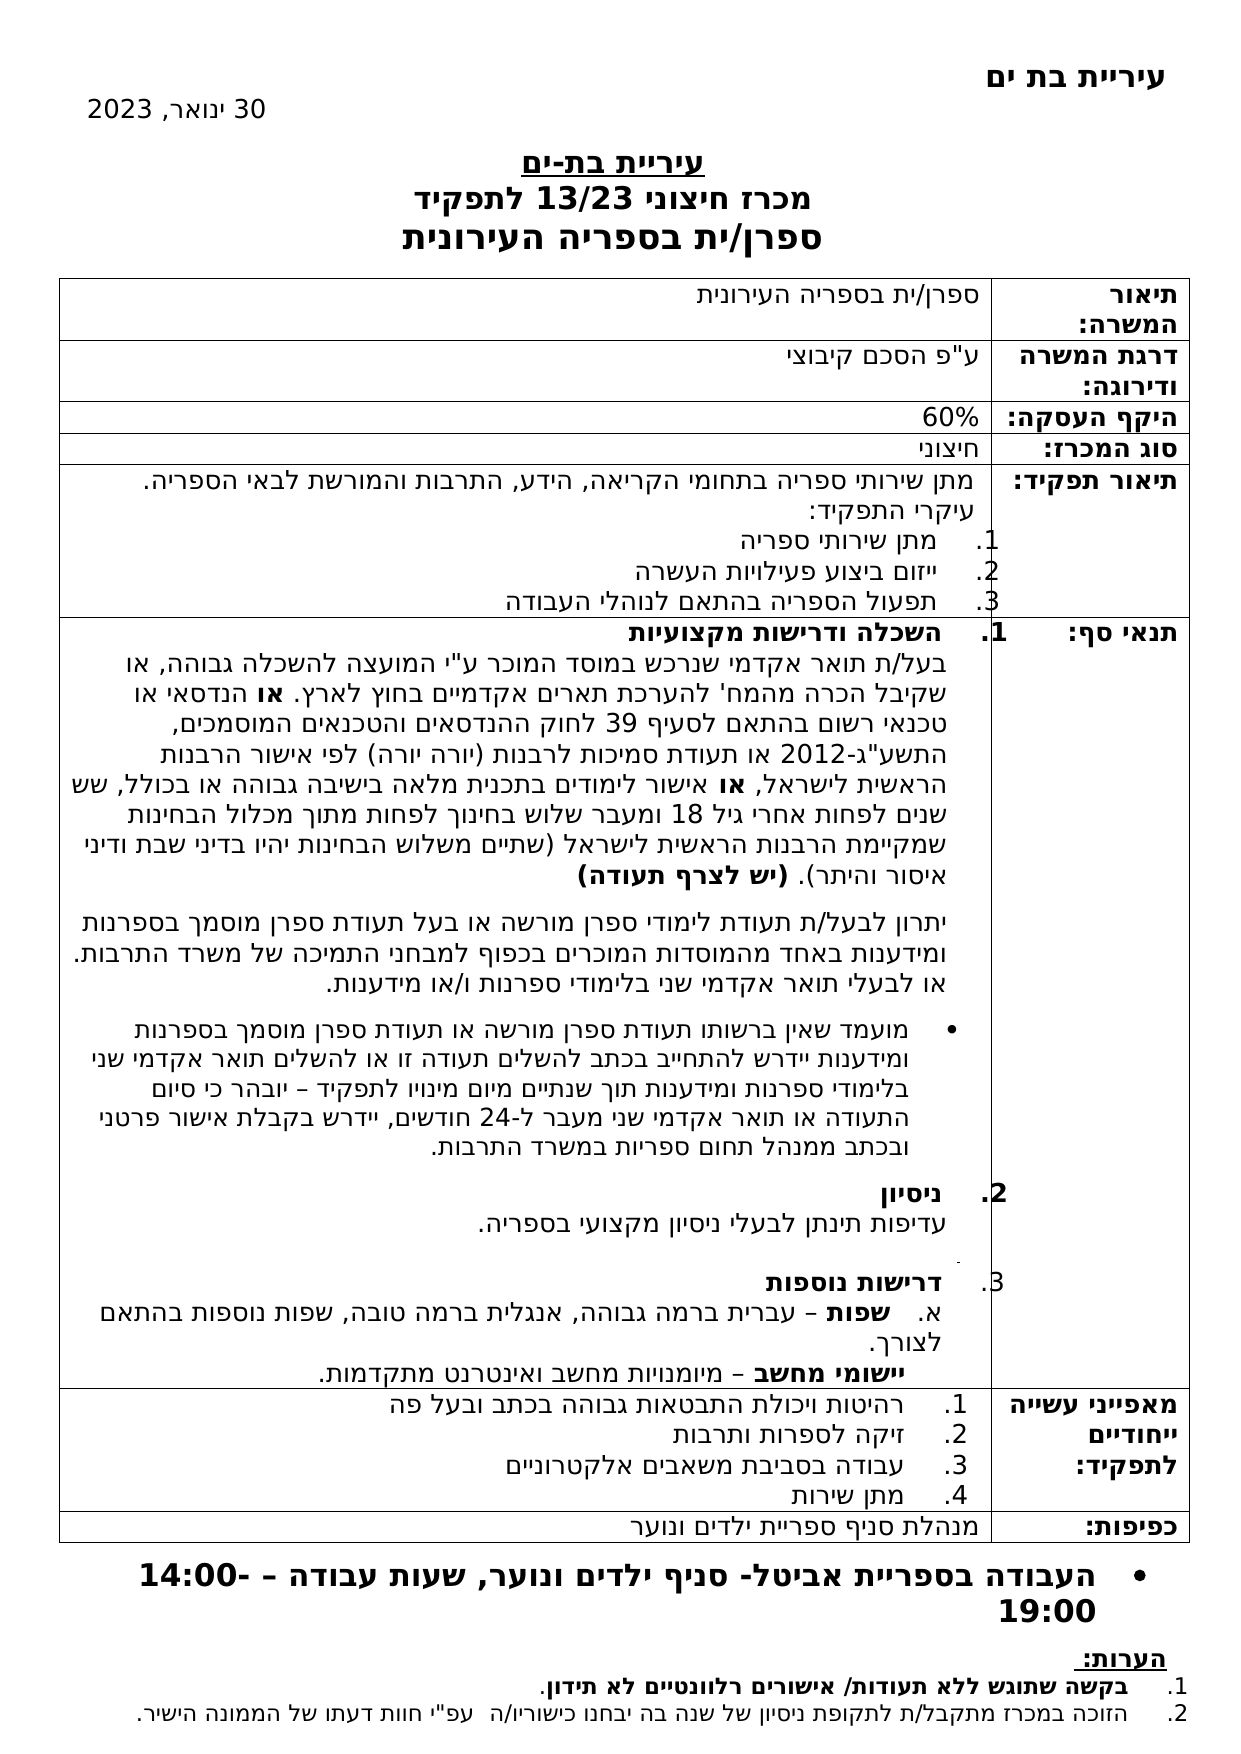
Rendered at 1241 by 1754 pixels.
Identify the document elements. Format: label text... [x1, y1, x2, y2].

table_cell השכלה ודרישות מקצועיות בעל/ת תואר אקדמי שנרכש במוסד המוכר ע"י המועצה להשכלה גבוהה, או שקיבל הכרה מהמח' להערכת תארים אקדמיים בחוץ לארץ. או הנדסאי או טכנאי רשום בהתאם לסעיף 39 לחוק ההנדסאים והטכנאים המוסמכים, התשע"ג-2012 או תעודת סמיכות לרבנות (יורה יורה) לפי אישור הרבנות הראשית לישראל, או אישור לימודים בתכנית מלאה בישיבה גבוהה או בכולל, שש שנים לפחות אחרי גיל 18 ומעבר שלוש בחינוך לפחות מתוך מכלול הבחינות שמקיימת הרבנות הראשית לישראל (שתיים משלוש הבחינות יהיו בדיני שבת ודיני איסור והיתר). (יש לצרף תעודה) יתרון לבעל/ת תעודת לימודי ספרן מורשה או בעל תעודת ספרן מוסמך בספרנות ומידענות באחד מהמוסדות המוכרים בכפוף למבחני התמיכה של משרד התרבות. או לבעלי תואר אקדמי שני בלימודי ספרנות ו/או מידענות. מועמד שאין ברשותו תעודת ספרן מורשה או תעודת ספרן מוסמך בספרנות ומידענות יידרש להתחייב בכתב להשלים תעודה זו או להשלים תואר אקדמי שני בלימודי ספרנות ומידענות תוך שנתיים מיום מינויו לתפקיד – יובהר כי סיום התעודה או תואר אקדמי שני מעבר ל-24 חודשים, יידרש בקבלת אישור פרטני ובכתב ממנהל תחום ספריות במשרד התרבות. ניסיון עדיפות תינתן לבעלי ניסיון מקצועי בספריה. דרישות נוספות א. שפות – עברית ברמה גבוהה, אנגלית ברמה טובה, שפות נוספות בהתאם לצורך. יישומי מחשב – מיומנויות מחשב ואינטרנט מתקדמות. [60, 618, 991, 1388]
list בקשה שתוגש ללא תעודות/ אישורים רלוונטיים לא תידון. [59, 1673, 1167, 1700]
table_header ספרן/ית בספריה העירונית [60, 279, 991, 339]
subtitle עיריית בת ים [59, 58, 1167, 95]
subtitle הערות: [59, 1644, 1167, 1673]
table_cell כפיפות: [992, 1512, 1189, 1542]
table_cell 60% [60, 402, 991, 433]
text ‏‏‏30 ינואר, 2023 [59, 95, 342, 125]
table_header תיאור המשרה: [992, 279, 1189, 339]
table_cell דרגת המשרה ודירוגה: [992, 341, 1189, 401]
table_cell מאפייני עשייה ייחודיים לתפקיד: [992, 1389, 1189, 1511]
table_cell סוג המכרז: [992, 434, 1189, 464]
table_cell מתן שירותי ספריה בתחומי הקריאה, הידע, התרבות והמורשת לבאי הספריה. עיקרי התפקיד: מתן שירותי ספריה ייזום ביצוע פעילויות העשרה תפעול הספריה בהתאם לנוהלי העבודה [60, 465, 991, 617]
list העבודה בספריית אביטל- סניף ילדים ונוער, שעות עבודה – 14:00-19:00 [59, 1557, 1134, 1630]
table_cell ע"פ הסכם קיבוצי [60, 341, 991, 401]
list הזוכה במכרז מתקבל/ת לתקופת ניסיון של שנה בה יבחנו כישוריו/ה עפ"י חוות דעתו של הממונה הישיר. [59, 1700, 1167, 1727]
table_cell תיאור תפקיד: [992, 465, 1189, 617]
table_cell תנאי סף: [992, 618, 1189, 1388]
text ספרן/ית בספריה העירונית [59, 217, 1167, 258]
table_cell חיצוני [60, 434, 991, 464]
table_cell היקף העסקה: [992, 402, 1189, 433]
subtitle מכרז חיצוני 13/23 לתפקיד [59, 180, 1167, 217]
table_cell מנהלת סניף ספריית ילדים ונוער [60, 1512, 991, 1542]
table_cell רהיטות ויכולת התבטאות גבוהה בכתב ובעל פה זיקה לספרות ותרבות עבודה בסביבת משאבים אלקטרוניים מתן שירות [60, 1389, 991, 1511]
subtitle עיריית בת-ים [59, 144, 1167, 180]
